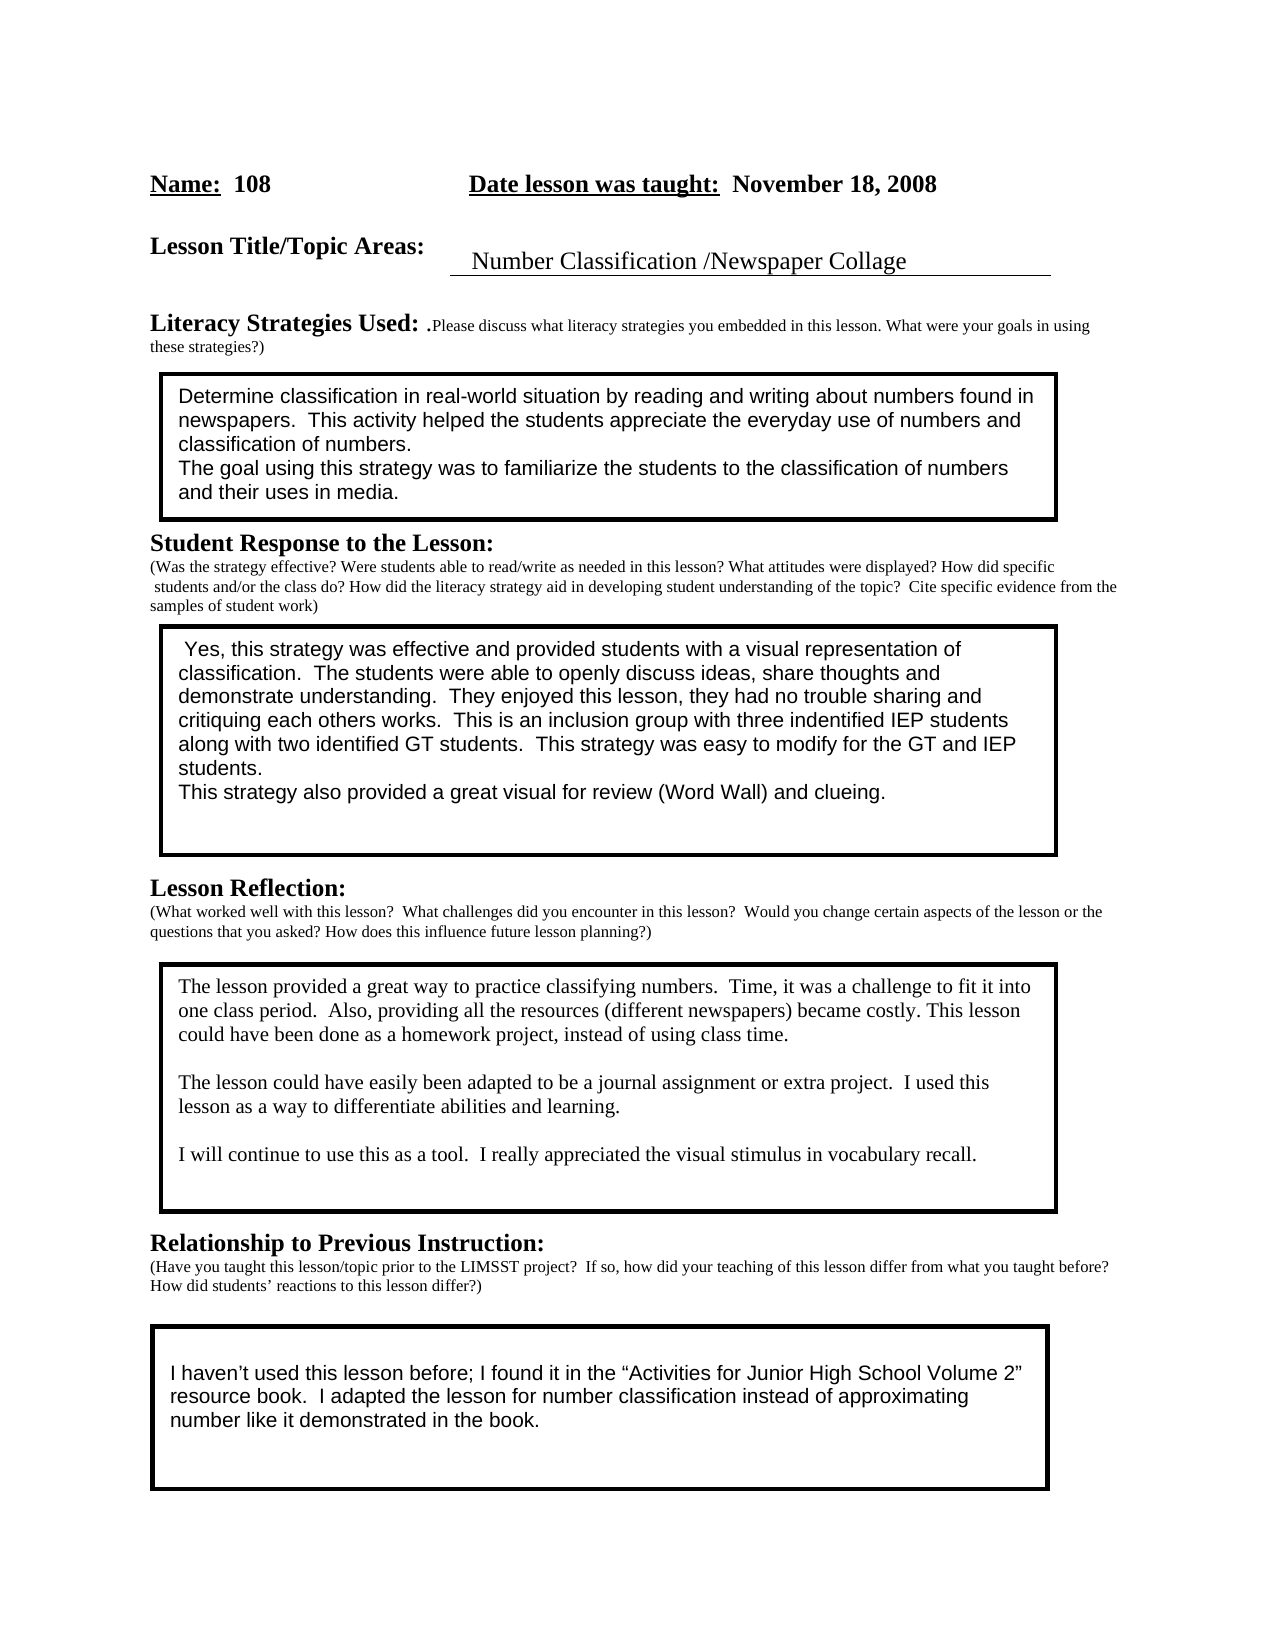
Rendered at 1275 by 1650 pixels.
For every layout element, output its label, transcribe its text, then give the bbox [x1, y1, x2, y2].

text Literacy Strategies Used: .Please discuss what literacy strategies you embedded in this lesson. What were your goals in using these strategies?) [150, 308, 1125, 356]
text Name: 108 Date lesson was taught: November 18, 2008 [150, 169, 1125, 198]
text Lesson Title/Topic Areas: [150, 231, 1125, 260]
text Lesson Reflection: [150, 873, 1125, 902]
text (Have you taught this lesson/topic prior to the LIMSST project? If so, how did your teaching of this lesson differ from what you taught before? How did students’ reactions to this lesson differ?) [150, 1257, 1125, 1295]
text Relationship to Previous Instruction: [150, 1228, 1125, 1257]
text (Was the strategy effective? Were students able to read/write as needed in this lesson? What attitudes were displayed? How did specific [150, 557, 1125, 576]
text (What worked well with this lesson? What challenges did you encounter in this lesson? Would you change certain aspects of the lesson or the questions that you asked? How does this influence future lesson planning?) [150, 902, 1125, 941]
text Student Response to the Lesson: [150, 528, 1125, 557]
text students and/or the class do? How did the literacy strategy aid in developing student understanding of the topic? Cite specific evidence from the samples of student work) [150, 576, 1125, 615]
